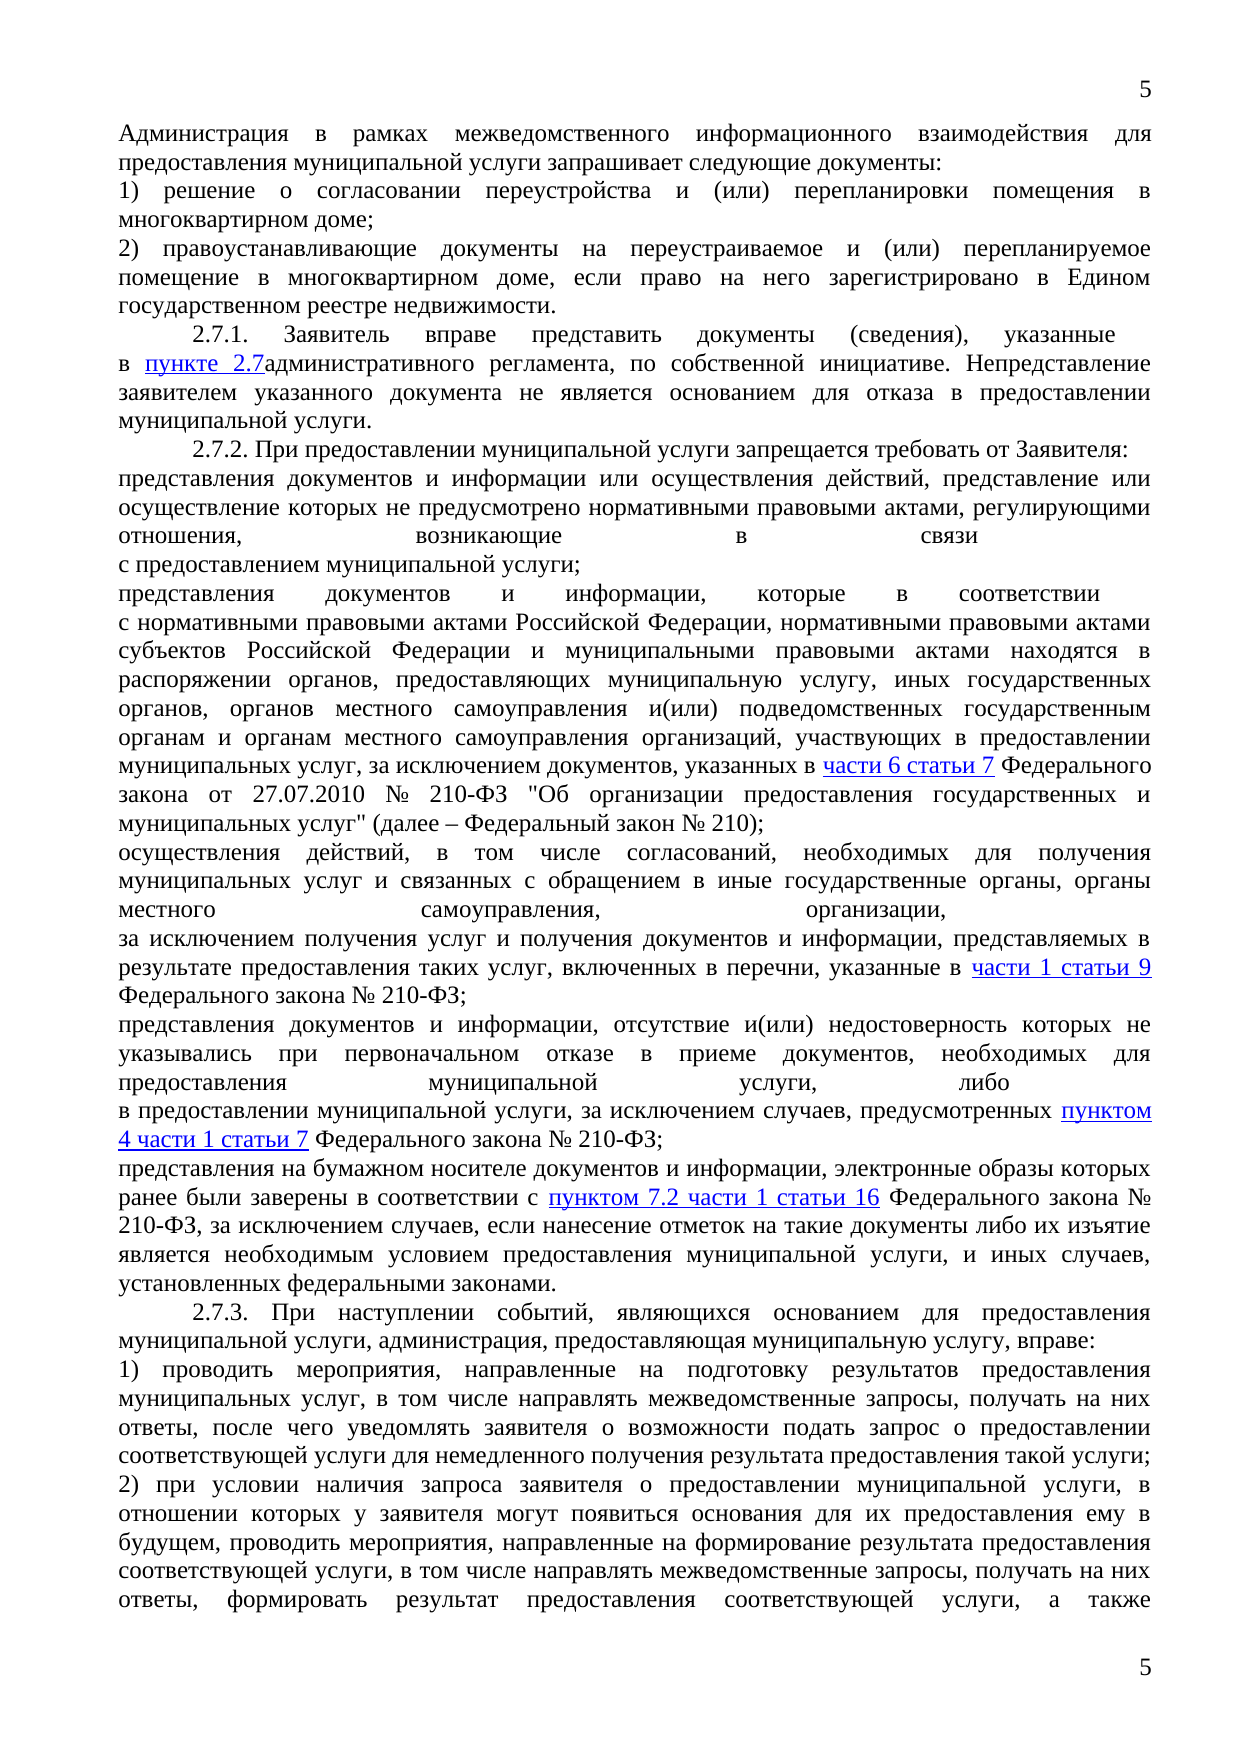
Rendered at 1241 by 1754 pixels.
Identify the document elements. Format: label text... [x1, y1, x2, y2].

title представления документов и информации или осуществления действий, представление или осуществление которых не предусмотрено нормативными правовыми актами, регулирующими отношения, возникающие в связи с предоставлением муниципальной услуги; [118, 463, 1152, 578]
title 2) правоустанавливающие документы на переустраиваемое и (или) перепланируемое помещение в многоквартирном доме, если право на него зарегистрировано в Едином государственном реестре недвижимости. [118, 233, 1152, 319]
title 2.7.1. Заявитель вправе представить документы (сведения), указанные в пункте 2.7административного регламента, по собственной инициативе. Непредставление заявителем указанного документа не является основанием для отказа в предоставлении муниципальной услуги. [118, 319, 1152, 434]
title 1) решение о согласовании переустройства и (или) перепланировки помещения в многоквартирном доме; [118, 176, 1152, 233]
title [118, 1469, 1152, 1613]
title представления документов и информации, отсутствие и(или) недостоверность которых не указывались при первоначальном отказе в приеме документов, необходимых для предоставления муниципальной услуги, либо в предоставлении муниципальной услуги, за исключением случаев, предусмотренных пунктом 4 части 1 статьи 7 Федерального закона № 210-ФЗ; [118, 1009, 1152, 1153]
title Администрация в рамках межведомственного информационного взаимодействия для предоставления муниципальной услуги запрашивает следующие документы: [118, 118, 1152, 176]
title представления документов и информации, которые в соответствии с нормативными правовыми актами Российской Федерации, нормативными правовыми актами субъектов Российской Федерации и муниципальными правовыми актами находятся в распоряжении органов, предоставляющих муниципальную услугу, иных государственных органов, органов местного самоуправления и(или) подведомственных государственным органам и органам местного самоуправления организаций, участвующих в предоставлении муниципальных услуг, за исключением документов, указанных в части 6 статьи 7 Федерального закона от 27.07.2010 № 210-ФЗ "Об организации предоставления государственных и муниципальных услуг" (далее – Федеральный закон № 210); [118, 578, 1152, 837]
title представления на бумажном носителе документов и информации, электронные образы которых ранее были заверены в соответствии с пунктом 7.2 части 1 статьи 16 Федерального закона № 210-ФЗ, за исключением случаев, если нанесение отметок на такие документы либо их изъятие является необходимым условием предоставления муниципальной услуги, и иных случаев, установленных федеральными законами. [118, 1153, 1152, 1297]
title 1) проводить мероприятия, направленные на подготовку результатов предоставления муниципальных услуг, в том числе направлять межведомственные запросы, получать на них ответы, после чего уведомлять заявителя о возможности подать запрос о предоставлении соответствующей услуги для немедленного получения результата предоставления такой услуги; [118, 1354, 1152, 1469]
title осуществления действий, в том числе согласований, необходимых для получения муниципальных услуг и связанных с обращением в иные государственные органы, органы местного самоуправления, организации, за исключением получения услуг и получения документов и информации, представляемых в результате предоставления таких услуг, включенных в перечни, указанные в части 1 статьи 9 Федерального закона № 210-ФЗ; [118, 837, 1152, 1009]
title 2.7.2. При предоставлении муниципальной услуги запрещается требовать от Заявителя: [118, 434, 1152, 463]
title 2.7.3. При наступлении событий, являющихся основанием для предоставления муниципальной услуги, администрация, предоставляющая муниципальную услугу, вправе: [118, 1297, 1152, 1354]
